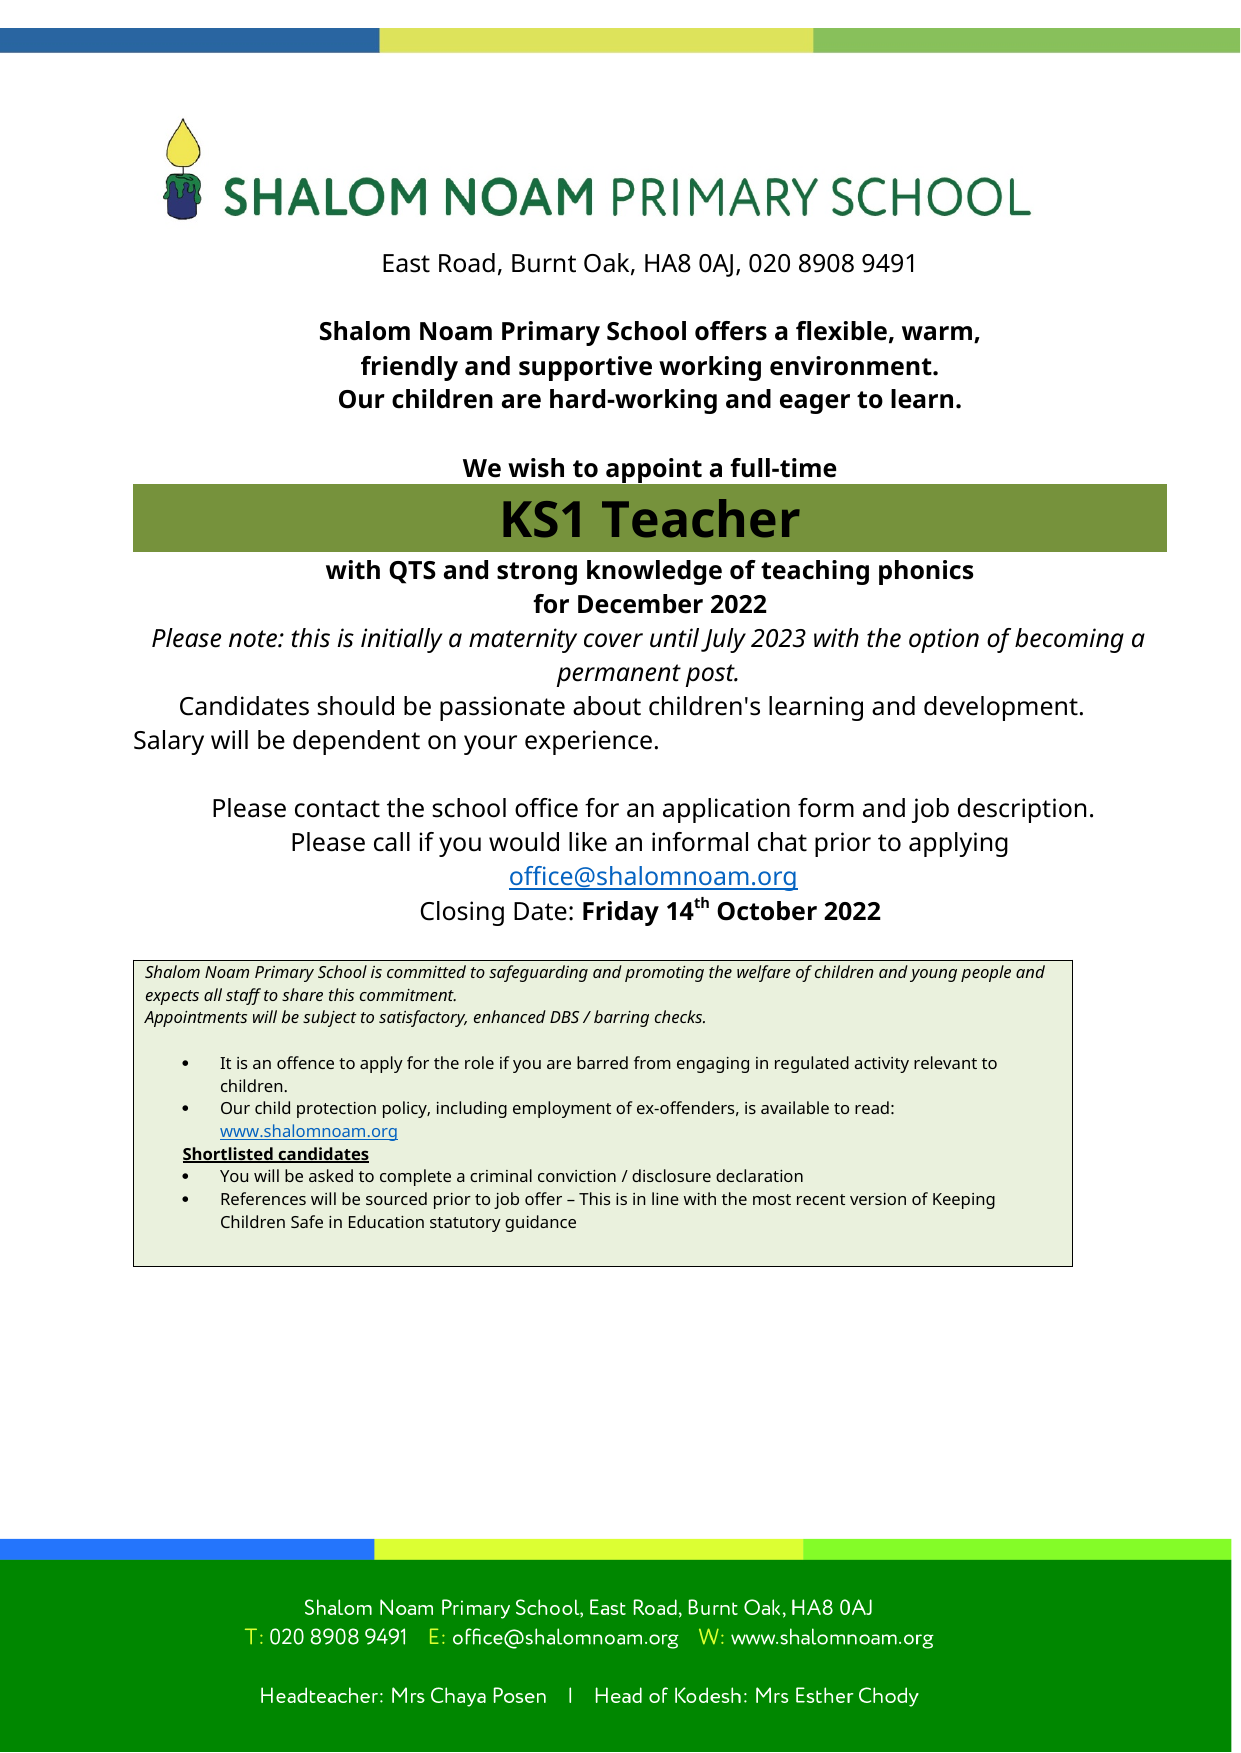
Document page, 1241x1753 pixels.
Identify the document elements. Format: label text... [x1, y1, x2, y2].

text friendly and supportive working environment. [133, 348, 1167, 382]
picture [0, 28, 1241, 246]
text Please note: this is initially a maternity cover until July 2023 with the option of becoming a permanent post. [133, 621, 1167, 689]
text Closing Date: Friday 14th October 2022 [133, 893, 1167, 927]
text for December 2022 [133, 587, 1167, 621]
table_header Shalom Noam Primary School is committed to safeguarding and promoting the welfare of children and young people and expects all staff to share this commitment. Appointments will be subject to satisfactory, enhanced DBS / barring checks. It is an offence to apply for the role if you are barred from engaging in regulated activity relevant to children. Our child protection policy, including employment of ex-offenders, is available to read: www.shalomnoam.org Shortlisted candidates You will be asked to complete a criminal conviction / disclosure declaration References will be sourced prior to job offer – This is in line with the most recent version of Keeping Children Safe in Education statutory guidance [134, 961, 1072, 1266]
picture [0, 1515, 1232, 1752]
text Our children are hard-working and eager to learn. [133, 382, 1167, 416]
text KS1 Teacher [133, 484, 1167, 552]
text Candidates should be passionate about children's learning and development. Salary will be dependent on your experience. [133, 689, 1167, 757]
text East Road, Burnt Oak, HA8 0AJ, 020 8908 9491 Shalom Noam Primary School offers a flexible, warm, [133, 246, 1167, 348]
text office@shalomnoam.org [133, 859, 1167, 893]
text Please contact the school office for an application form and job description. [133, 757, 1167, 825]
text with QTS and strong knowledge of teaching phonics [133, 552, 1167, 587]
text Please call if you would like an informal chat prior to applying [133, 825, 1167, 859]
text We wish to appoint a full-time [133, 450, 1167, 484]
